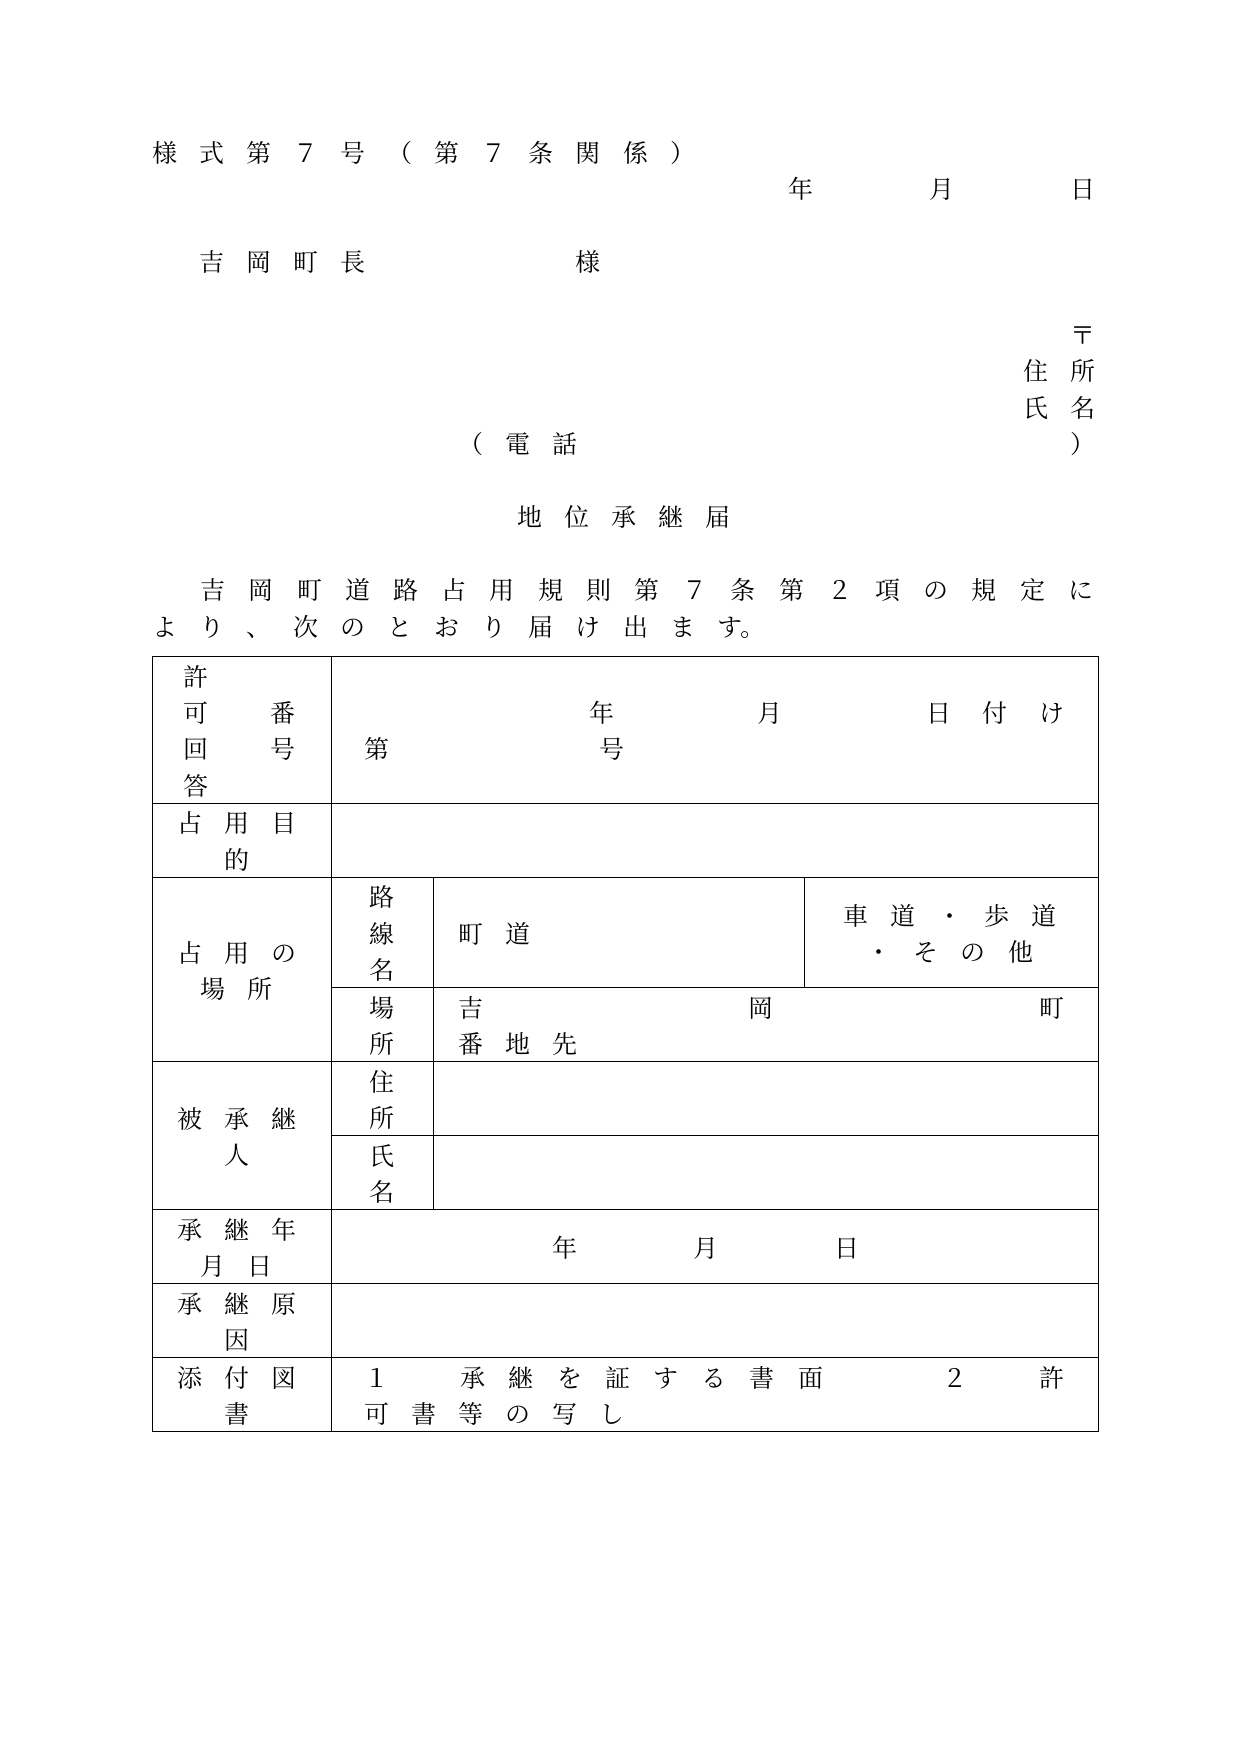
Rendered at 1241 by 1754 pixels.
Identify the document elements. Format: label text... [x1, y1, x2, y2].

table_header 年 月 日付け 第 号 [332, 657, 1098, 803]
table_cell [434, 1062, 1098, 1135]
table_header 番号 [242, 657, 331, 803]
table_cell 町道 [434, 878, 804, 987]
table_cell 承継年月日 [153, 1210, 331, 1283]
table_cell [332, 804, 1098, 877]
table_cell 路線名 [332, 878, 433, 987]
text （電話 ） [152, 425, 1117, 461]
text 住所 [152, 352, 1117, 388]
text 吉岡町長 様 [152, 242, 1117, 279]
text 様式第７号（第７条関係） [152, 133, 1117, 169]
table_cell 車道・歩道・その他 [805, 878, 1098, 987]
table_cell 住所 [332, 1062, 433, 1135]
table_cell [434, 1136, 1098, 1209]
text 年 月 日 [152, 169, 1117, 206]
table_cell 承継原因 [153, 1284, 331, 1357]
table_cell 被承継人 [153, 1062, 331, 1209]
table_header 許可 回答 [153, 657, 242, 803]
text 〒 [152, 315, 1117, 352]
table_cell 場所 [332, 988, 433, 1061]
text 氏名 [152, 388, 1117, 425]
text 地位承継届 [152, 498, 1117, 534]
table_cell 氏名 [332, 1136, 433, 1209]
table_cell 占用の場所 [153, 878, 331, 1061]
table_cell [332, 1284, 1098, 1357]
text 吉岡町道路占用規則第７条第２項の規定により、次のとおり届け出ます。 [152, 571, 1117, 643]
table_cell 吉岡町 番地先 [434, 988, 1098, 1061]
table_cell 年 月 日 [332, 1210, 1098, 1283]
table_cell 占用目的 [153, 804, 331, 877]
table_cell １ 承継を証する書面 ２ 許可書等の写し [332, 1358, 1098, 1431]
table_cell 添付図書 [153, 1358, 331, 1431]
